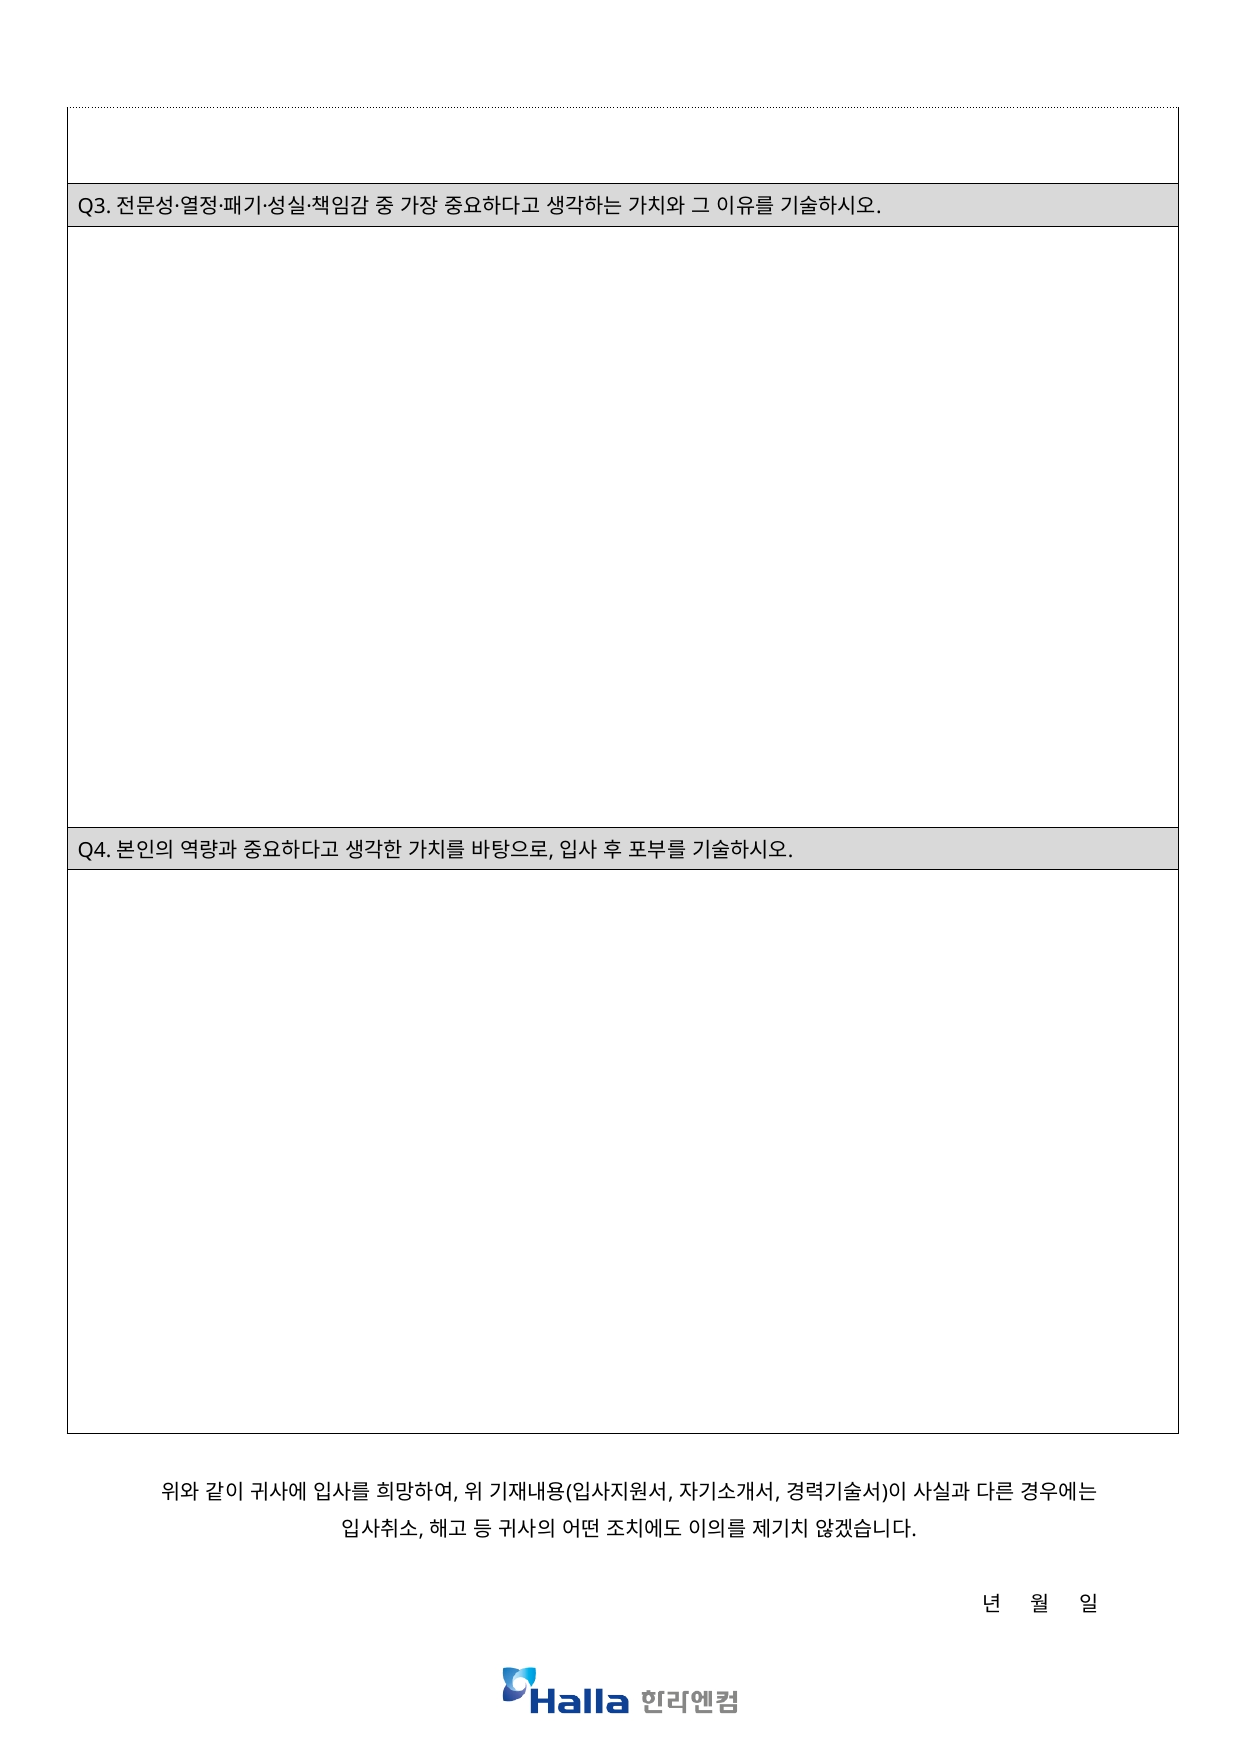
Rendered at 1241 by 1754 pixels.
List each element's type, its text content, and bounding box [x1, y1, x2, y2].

table_cell [68, 227, 1178, 827]
picture [493, 1657, 744, 1725]
table_cell [68, 107, 1178, 183]
text 입사취소, 해고 등 귀사의 어떤 조치에도 이의를 제기치 않겠습니다. [56, 1509, 1181, 1546]
text 위와 같이 귀사에 입사를 희망하여, 위 기재내용(입사지원서, 자기소개서, 경력기술서)이 사실과 다른 경우에는 [56, 1471, 1181, 1509]
table_cell Q4. 본인의 역량과 중요하다고 생각한 가치를 바탕으로, 입사 후 포부를 기술하시오. [68, 828, 1178, 869]
table_cell Q3. 전문성·열정·패기·성실·책임감 중 가장 중요하다고 생각하는 가치와 그 이유를 기술하시오. [68, 184, 1178, 226]
table_cell [68, 870, 1178, 1433]
text 년 월 일 [56, 1584, 1098, 1621]
